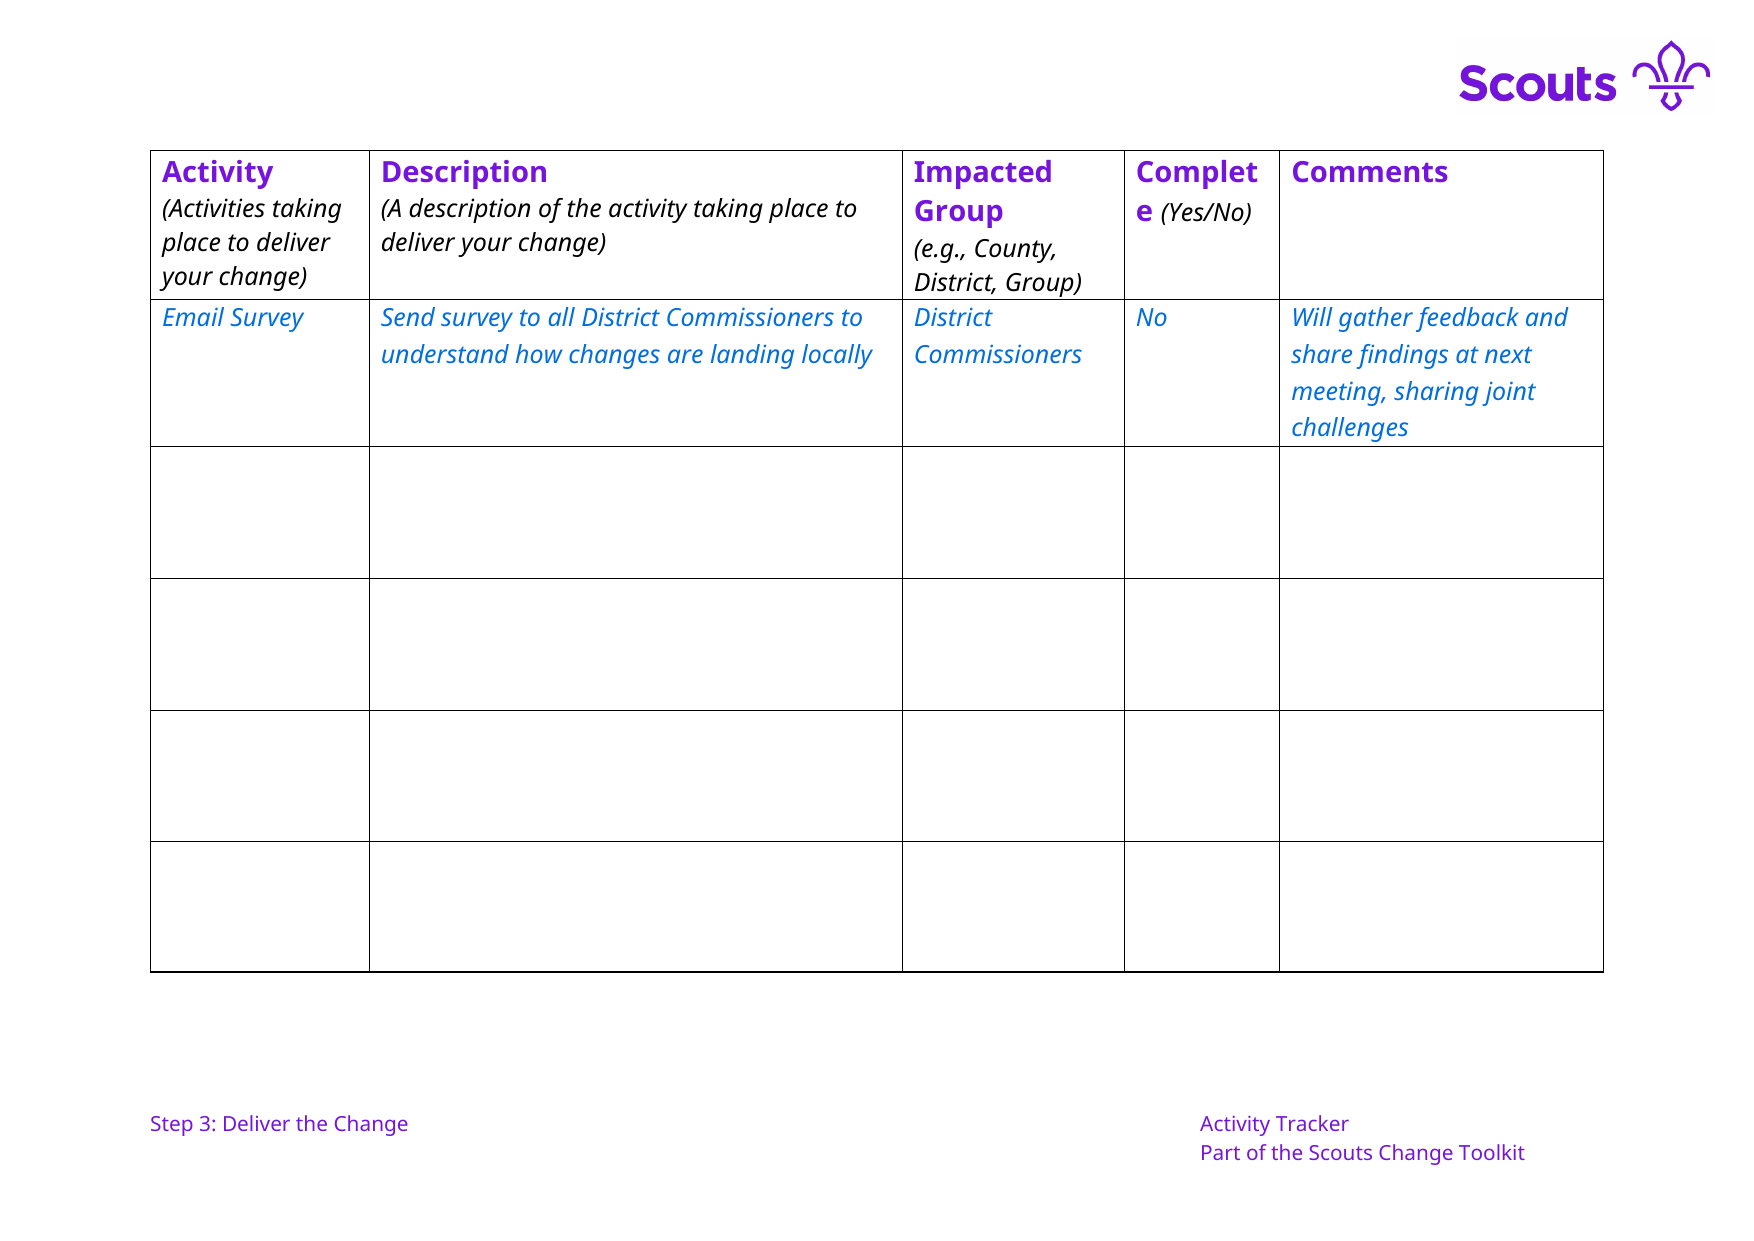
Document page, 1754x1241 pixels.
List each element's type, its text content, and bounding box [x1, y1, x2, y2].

table_cell [1280, 579, 1603, 709]
table_cell [1125, 711, 1279, 841]
table_cell [1280, 711, 1603, 841]
table_cell [370, 842, 902, 971]
table_cell [151, 842, 369, 971]
picture [1455, 36, 1714, 115]
table_cell [151, 711, 369, 841]
table_cell Email Survey [151, 300, 369, 446]
table_header Complete (Yes/No) [1125, 151, 1279, 298]
table_cell [1280, 447, 1603, 578]
table_header Description (A description of the activity taking place to deliver your change) [370, 151, 902, 298]
table_header Comments [1280, 151, 1603, 298]
table_cell [370, 711, 902, 841]
table_cell [1125, 579, 1279, 709]
table_cell Will gather feedback and share findings at next meeting, sharing joint challenges [1280, 300, 1603, 446]
table_cell [903, 711, 1124, 841]
table_cell [151, 447, 369, 578]
table_cell District Commissioners [903, 300, 1124, 446]
table_cell [1280, 842, 1603, 971]
table_cell [903, 842, 1124, 971]
table_cell No [1125, 300, 1279, 446]
table_cell [151, 579, 369, 709]
table_cell [903, 447, 1124, 578]
table_cell [1125, 447, 1279, 578]
table_header Activity (Activities taking place to deliver your change) [151, 151, 369, 298]
table_cell [370, 579, 902, 709]
table_cell [370, 447, 902, 578]
table_cell [1125, 842, 1279, 971]
table_cell Send survey to all District Commissioners to understand how changes are landing locally [370, 300, 902, 446]
table_cell [903, 579, 1124, 709]
table_header Impacted Group (e.g., County, District, Group) [903, 151, 1124, 298]
